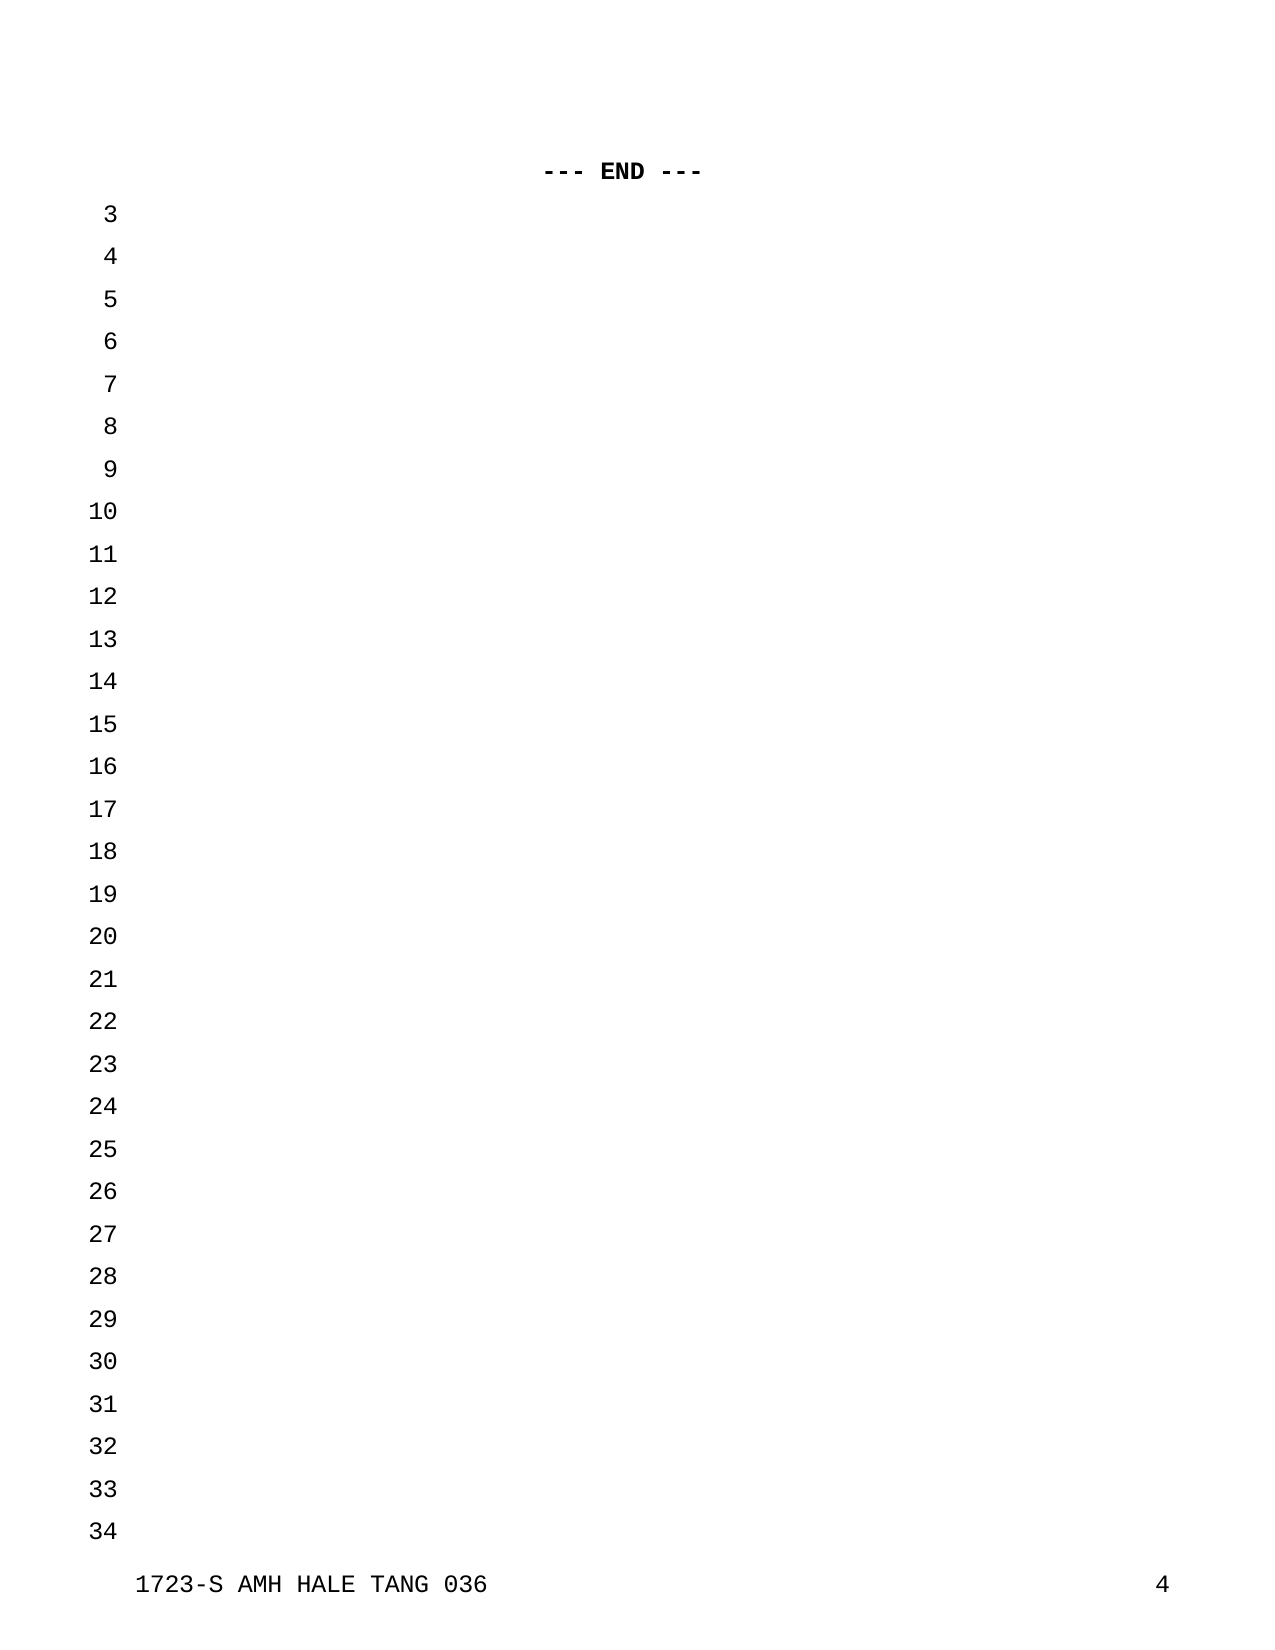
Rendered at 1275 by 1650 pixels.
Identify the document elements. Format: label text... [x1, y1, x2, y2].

text --- END --- [75, 146, 1170, 188]
